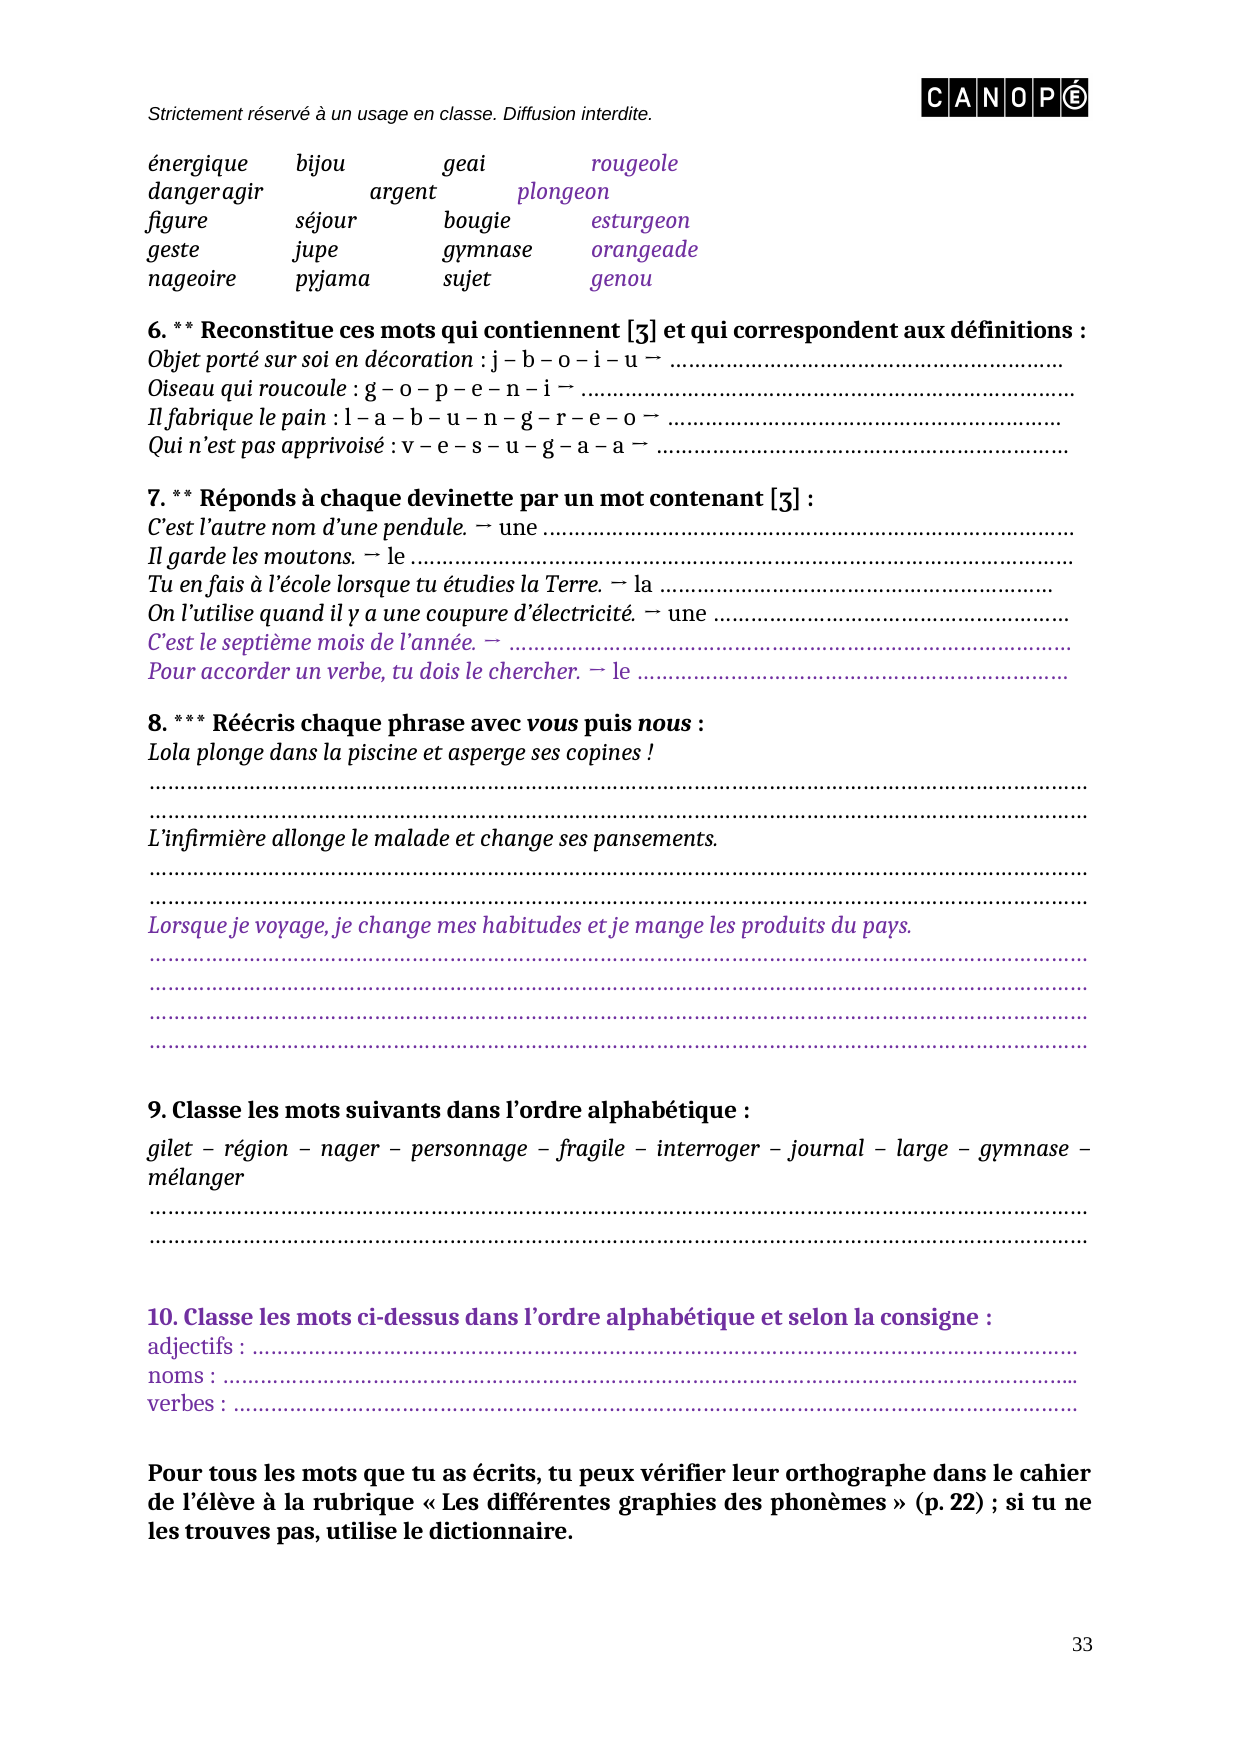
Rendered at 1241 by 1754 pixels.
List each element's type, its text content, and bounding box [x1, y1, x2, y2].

text énergique bijou geai rougeole [148, 148, 1092, 177]
text …………………………………………………………………………………………………………………………………… [148, 1221, 1092, 1249]
text On l’utilise quand il y a une coupure d’électricité. → une ………………………………………………… [148, 599, 1092, 628]
text 9. Classe les mots suivants dans l’ordre alphabétique : [148, 1096, 1092, 1124]
text Il garde les moutons. → le .…………………………………………………………………………………………… [148, 542, 1092, 570]
text Pour accorder un verbe, tu dois le chercher. → le …………………………………………………………… [148, 657, 1092, 685]
text noms : ……………………………………………………………………………………………………………………….. [148, 1361, 1092, 1389]
text …………………………………………………………………………………………………………………………………… [148, 1192, 1092, 1221]
text Pour tous les mots que tu as écrits, tu peux vérifier leur orthographe dans le cahier de l’élève à la rubrique « Les différentes graphies des phonèmes » (p. 22) ; si tu ne les trouves pas, utilise le dictionnaire. [148, 1459, 1092, 1546]
picture [917, 73, 1093, 121]
text 7. ** Réponds à chaque devinette par un mot contenant [ʒ] : [148, 484, 1092, 513]
text geste jupe gymnase orangeade [148, 235, 1092, 263]
text …………………………………………………………………………………………………………………………………… [148, 939, 1092, 968]
text C’est l’autre nom d’une pendule. → une .………………………………………………………………………… [148, 513, 1092, 542]
text Qui n’est pas apprivoisé : v – e – s – u – g – a – a → ………………………………………………………… [148, 431, 1092, 460]
text …………………………………………………………………………………………………………………………………… [148, 997, 1092, 1026]
text L’infirmière allonge le malade et change ses pansements. [148, 824, 1092, 853]
text nageoire pyjama sujet genou [148, 263, 1092, 292]
text …………………………………………………………………………………………………………………………………… [148, 796, 1092, 824]
text Lola plonge dans la piscine et asperge ses copines ! [148, 738, 1092, 767]
text danger agir argent plongeon [148, 177, 1092, 206]
text 10. Classe les mots ci-dessus dans l’ordre alphabétique et selon la consigne : [148, 1303, 1092, 1332]
text …………………………………………………………………………………………………………………………………… [148, 968, 1092, 997]
text adjectifs : …………………………………………………………………………………………………………………… [148, 1332, 1092, 1361]
text Il fabrique le pain : l – a – b – u – n – g – r – e – o → ……………………………………………………… [148, 402, 1092, 431]
text …………………………………………………………………………………………………………………………………… [148, 882, 1092, 911]
text …………………………………………………………………………………………………………………………………… [148, 853, 1092, 882]
text Tu en fais à l’école lorsque tu étudies la Terre. → la ……………………………………………………… [148, 570, 1092, 599]
text Lorsque je voyage, je change mes habitudes et je mange les produits du pays. [148, 911, 1092, 939]
text …………………………………………………………………………………………………………………………………… [148, 767, 1092, 796]
text 8. *** Réécris chaque phrase avec vous puis nous : [148, 709, 1092, 738]
text gilet – région – nager – personnage – fragile – interroger – journal – large – gymnase – mélanger [148, 1134, 1092, 1192]
text verbes : ……………………………………………………………………………………………………………………… [148, 1389, 1092, 1418]
text 6. ** Reconstitue ces mots qui contiennent [ʒ] et qui correspondent aux définitions : [148, 316, 1092, 345]
text Oiseau qui roucoule : g – o – p – e – n – i → .…………………………………………………………………… [148, 374, 1092, 402]
text C’est le septième mois de l’année. → ……………………………………………………………………………… [148, 628, 1092, 657]
text …………………………………………………………………………………………………………………………………… [148, 1026, 1092, 1054]
text Objet porté sur soi en décoration : j – b – o – i – u → ……………………………………………………… [148, 345, 1092, 374]
text figure séjour bougie esturgeon [148, 206, 1092, 235]
